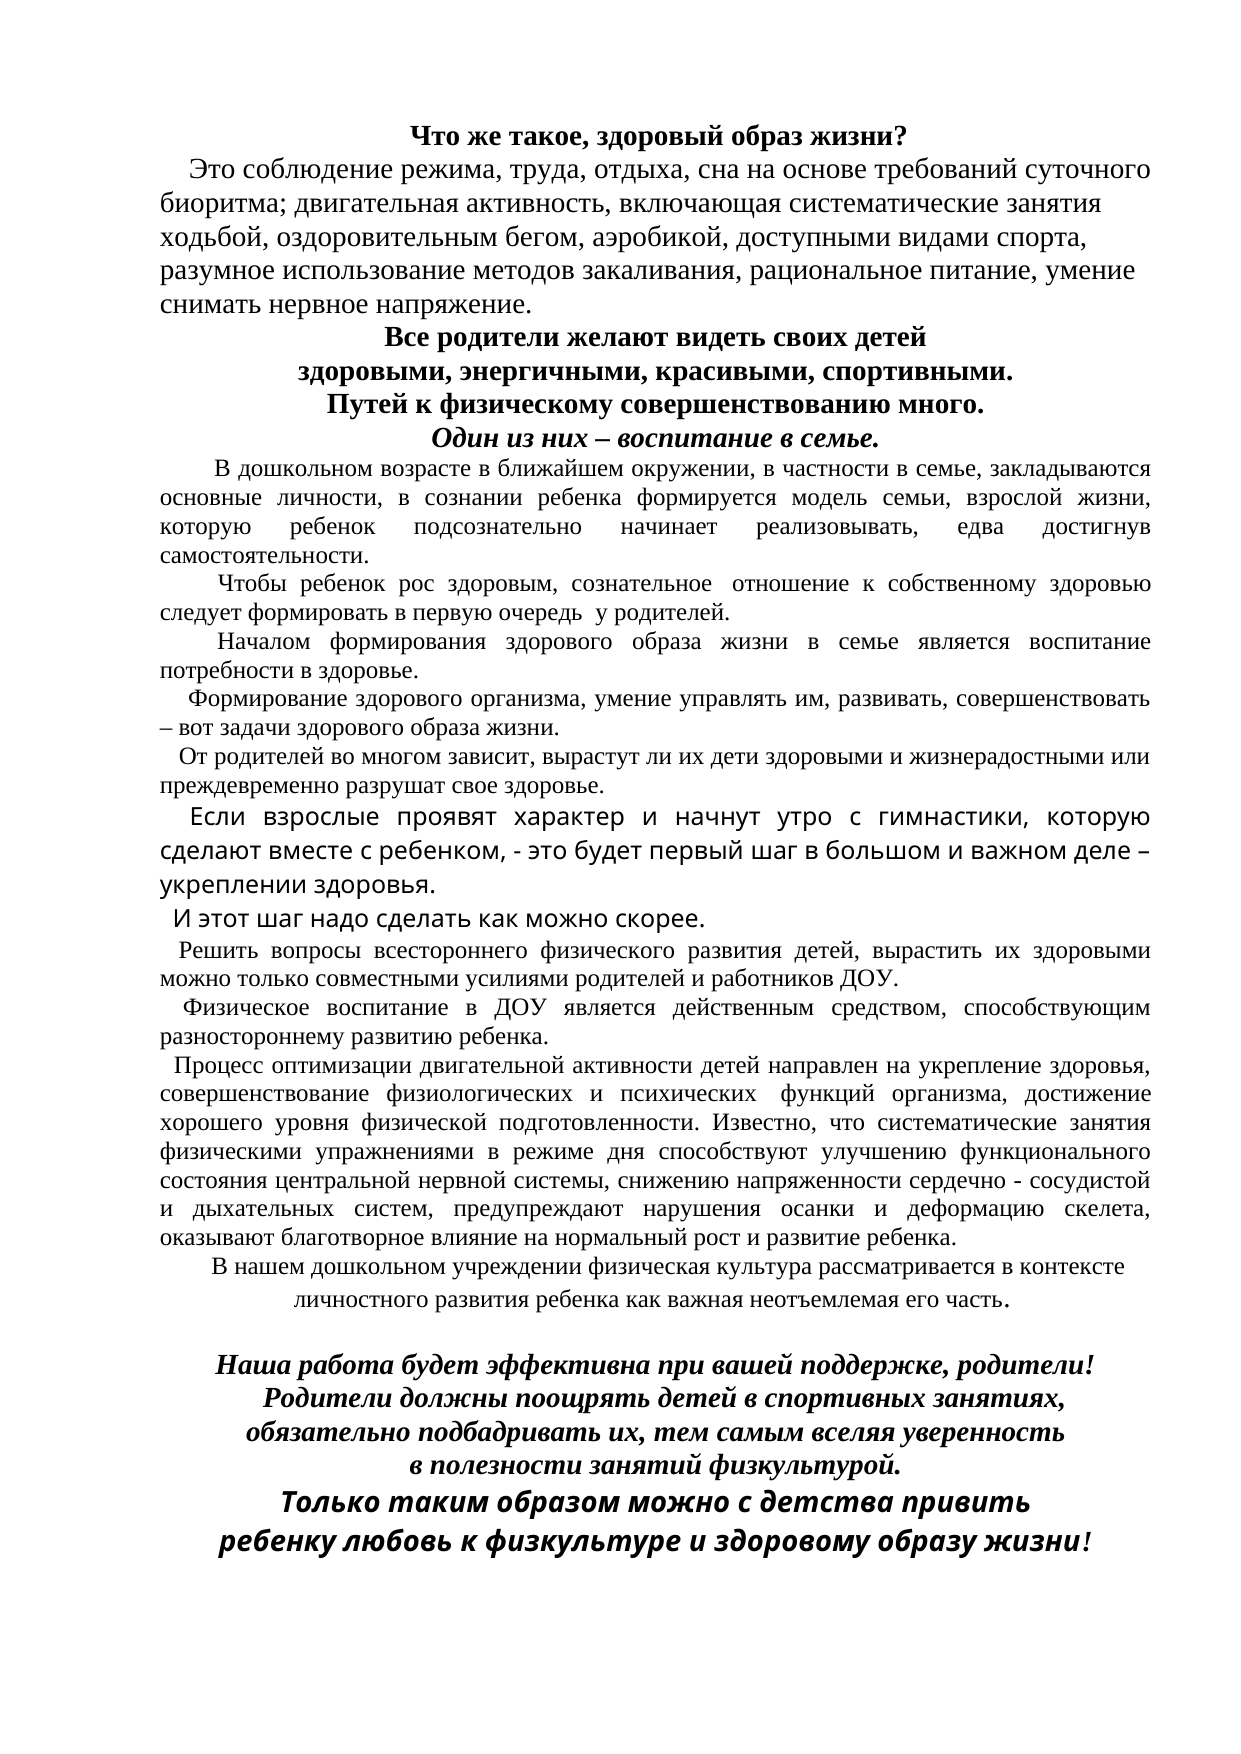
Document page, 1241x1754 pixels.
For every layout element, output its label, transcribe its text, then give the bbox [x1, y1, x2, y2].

text Все родители желают видеть своих детей [159, 319, 1152, 353]
text Началом формирования здорового образа жизни в семье является воспитание потребности в здоровье. [159, 626, 1152, 683]
text В дошкольном возрасте в ближайшем окружении, в частности в семье, закладываются основные личности, в сознании ребенка формируется модель семьи, взрослой жизни, которую ребенок подсознательно начинает реализовывать, едва достигнув самостоятельности. [159, 453, 1152, 568]
text ребенку любовь к физкультуре и здоровому образу жизни! [159, 1521, 1152, 1560]
text Что же такое, здоровый образ жизни? [159, 118, 1152, 152]
text От родителей во многом зависит, вырастут ли их дети здоровыми и жизнерадостными или преждевременно разрушат свое здоровье. [159, 741, 1152, 798]
text Чтобы ребенок рос здоровым, сознательное отношение к собственному здоровью следует формировать в первую очередь у родителей. [159, 568, 1152, 626]
text в полезности занятий физкультурой. [159, 1447, 1152, 1481]
text Путей к физическому совершенствованию много. [159, 386, 1152, 420]
text Один из них – воспитание в семье. [159, 420, 1152, 453]
text Если взрослые проявят характер и начнут утро с гимнастики, которую сделают вместе с ребенком, - это будет первый шаг в большом и важном деле – укреплении здоровья. [159, 798, 1152, 901]
text здоровыми, энергичными, красивыми, спортивными. [159, 353, 1152, 386]
text Это соблюдение режима, труда, отдыха, сна на основе требований суточного биоритма; двигательная активность, включающая систематические занятия ходьбой, оздоровительным бегом, аэробикой, доступными видами спорта, разумное использование методов закаливания, рациональное питание, умение снимать нервное напряжение. [159, 152, 1152, 319]
text Формирование здорового организма, умение управлять им, развивать, совершенствовать – вот задачи здорового образа жизни. [159, 683, 1152, 741]
text И этот шаг надо сделать как можно скорее. [159, 901, 1152, 935]
text В нашем дошкольном учреждении физическая культура рассматривается в контексте личностного развития ребенка как важная неотъемлемая его часть. [159, 1251, 1152, 1313]
text Родители должны поощрять детей в спортивных занятиях, [177, 1380, 1152, 1414]
text Физическое воспитание в ДОУ является действенным средством, способствующим разностороннему развитию ребенка. [159, 992, 1152, 1050]
text Наша работа будет эффективна при вашей поддержке, родители! [159, 1347, 1152, 1380]
text Только таким образом можно с детства привить [159, 1481, 1152, 1521]
text обязательно подбадривать их, тем самым вселяя уверенность [159, 1414, 1152, 1447]
text Процесс оптимизации двигательной активности детей направлен на укрепление здоровья, совершенствование физиологических и психических функций организма, достижение хорошего уровня физической подготовленности. Известно, что систематические занятия физическими упражнениями в режиме дня способствуют улучшению функционального состояния центральной нервной системы, снижению напряженности сердечно - сосудистой и дыхательных систем, предупреждают нарушения осанки и деформацию скелета, оказывают благотворное влияние на нормальный рост и развитие ребенка. [159, 1050, 1152, 1251]
text Решить вопросы всестороннего физического развития детей, вырастить их здоровыми можно только совместными усилиями родителей и работников ДОУ. [159, 935, 1152, 992]
